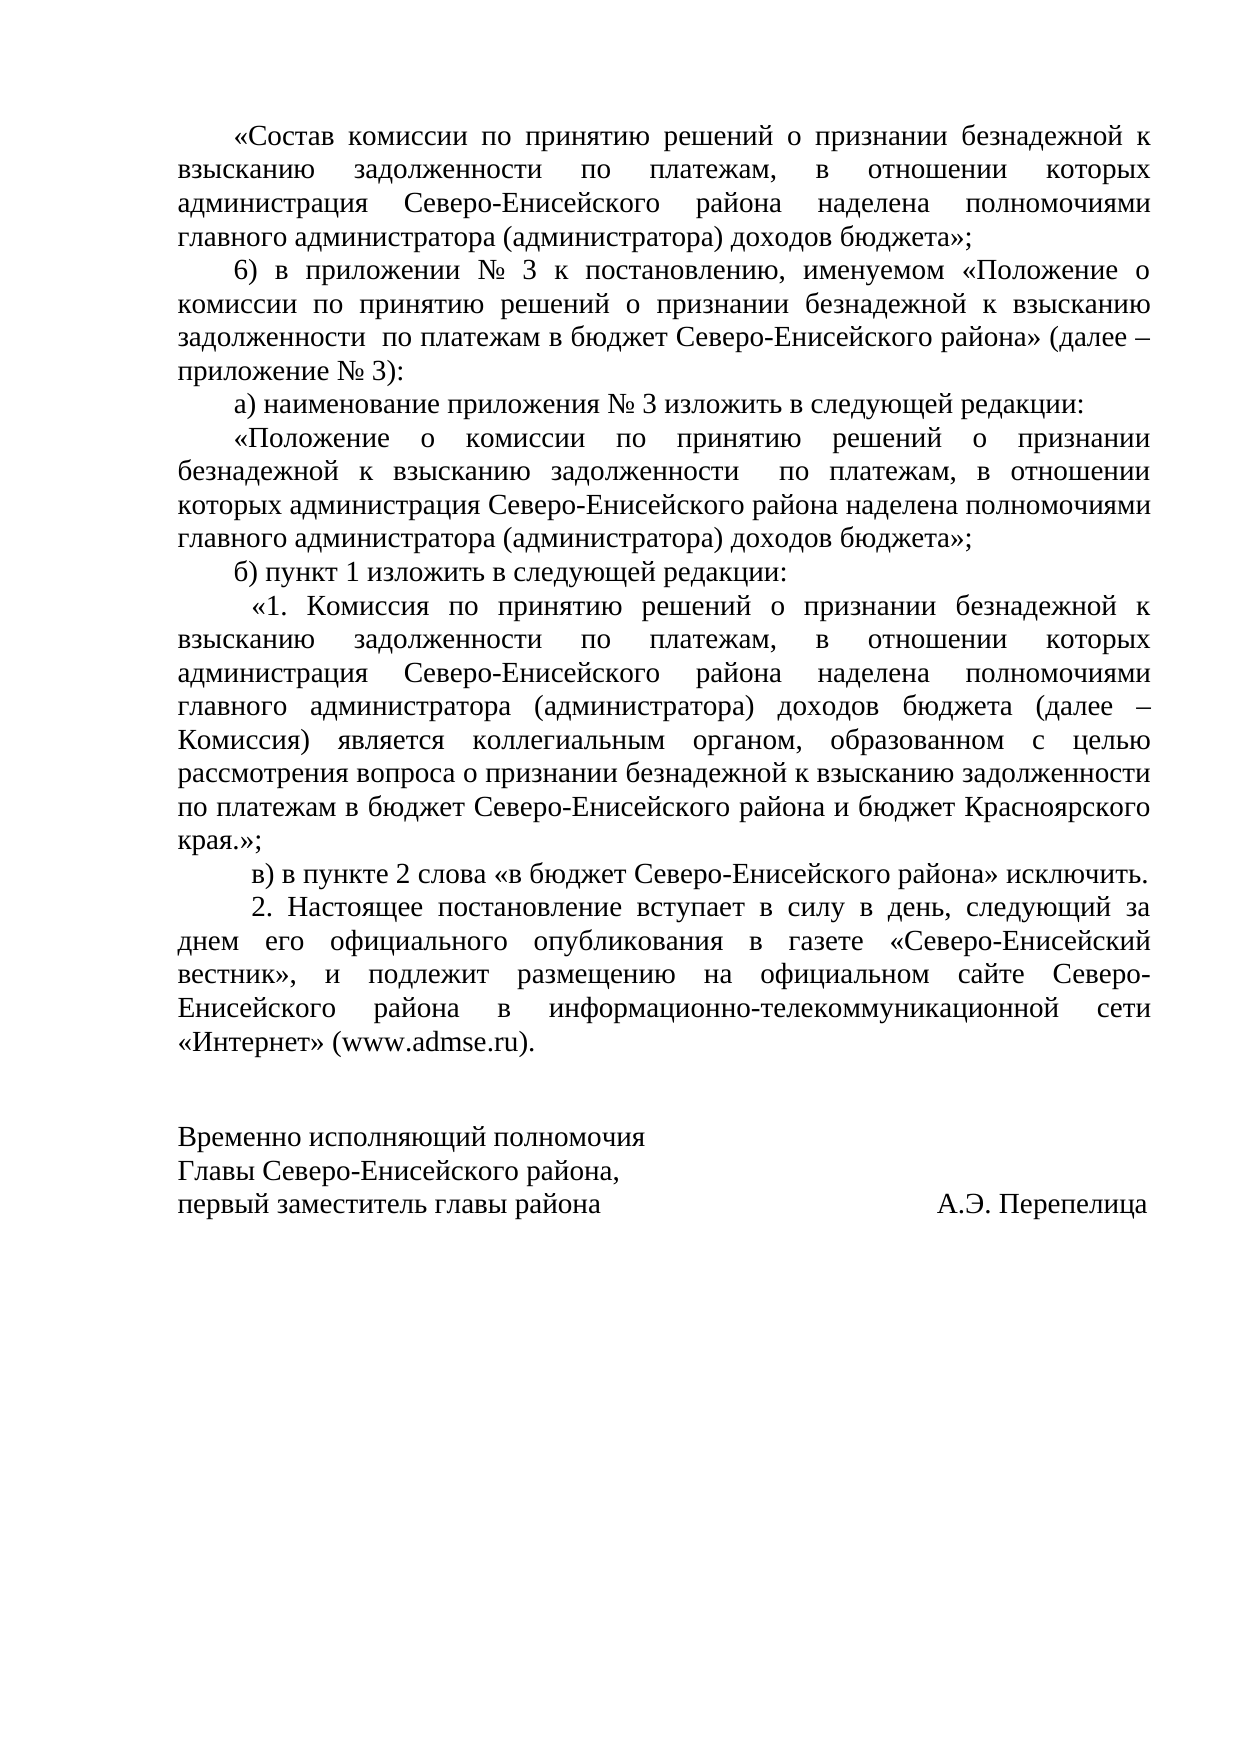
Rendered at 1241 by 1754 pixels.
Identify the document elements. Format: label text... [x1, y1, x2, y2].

text 2. Настоящее постановление вступает в силу в день, следующий за днем его официального опубликования в газете «Северо-Енисейский вестник», и подлежит размещению на официальном сайте Северо-Енисейского района в информационно-телекоммуникационной сети «Интернет» (www.admse.ru). [177, 889, 1152, 1057]
text а) наименование приложения № 3 изложить в следующей редакции: [177, 386, 1152, 420]
text первый заместитель главы района А.Э. Перепелица [177, 1187, 1152, 1220]
text «1. Комиссия по принятию решений о признании безнадежной к взысканию задолженности по платежам, в отношении которых администрация Северо-Енисейского района наделена полномочиями главного администратора (администратора) доходов бюджета (далее – Комиссия) является коллегиальным органом, образованном с целью рассмотрения вопроса о признании безнадежной к взысканию задолженности по платежам в бюджет Северо-Енисейского района и бюджет Красноярского края.»; [177, 588, 1152, 856]
text в) в пункте 2 слова «в бюджет Северо-Енисейского района» исключить. [177, 856, 1152, 889]
text Главы Северо-Енисейского района, [177, 1153, 1152, 1187]
text б) пункт 1 изложить в следующей редакции: [177, 554, 1152, 588]
text 6) в приложении № 3 к постановлению, именуемом «Положение о комиссии по принятию решений о признании безнадежной к взысканию задолженности по платежам в бюджет Северо-Енисейского района» (далее – приложение № 3): [177, 252, 1152, 386]
text «Положение о комиссии по принятию решений о признании безнадежной к взысканию задолженности по платежам, в отношении которых администрация Северо-Енисейского района наделена полномочиями главного администратора (администратора) доходов бюджета»; [177, 420, 1152, 554]
text Временно исполняющий полномочия [177, 1119, 1152, 1153]
text «Состав комиссии по принятию решений о признании безнадежной к взысканию задолженности по платежам, в отношении которых администрация Северо-Енисейского района наделена полномочиями главного администратора (администратора) доходов бюджета»; [177, 118, 1152, 252]
